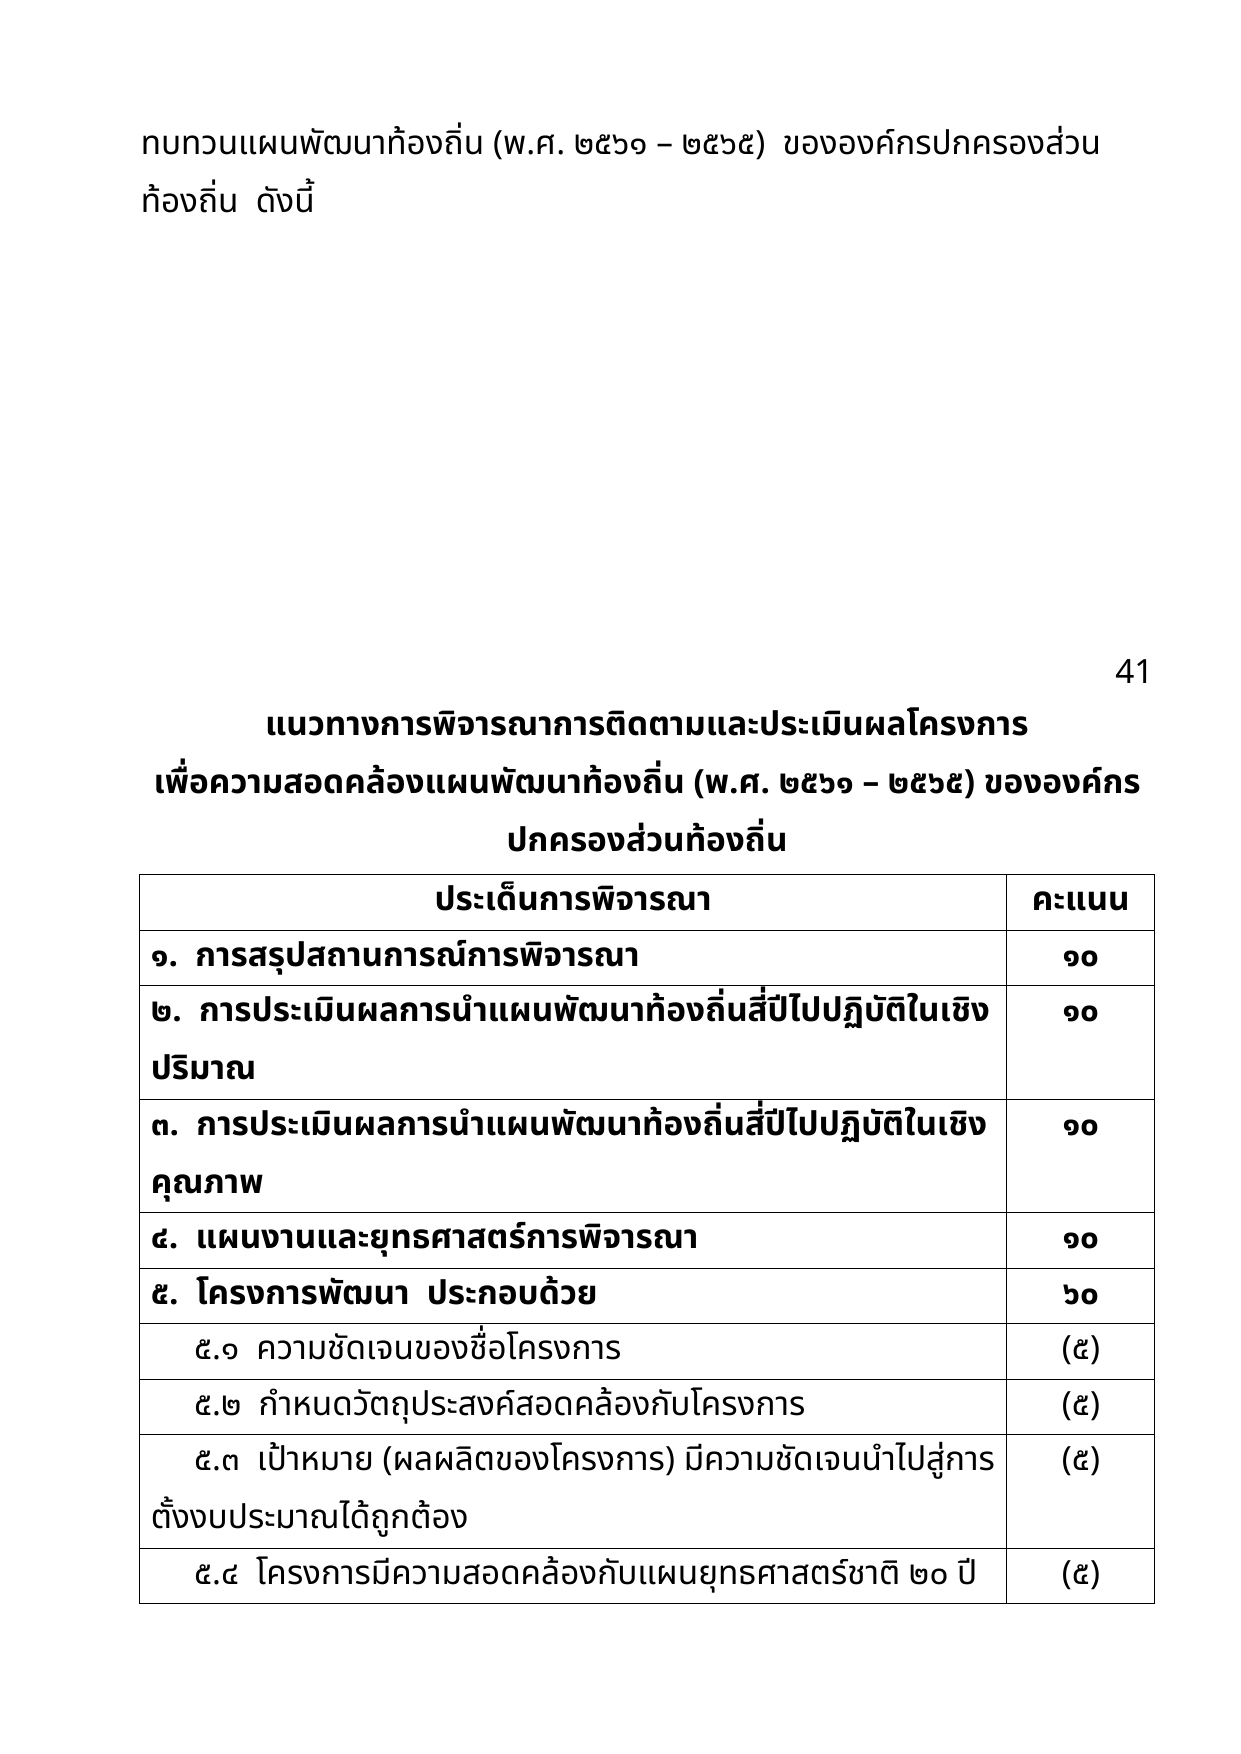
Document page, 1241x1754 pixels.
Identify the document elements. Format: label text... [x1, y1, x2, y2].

table_cell ๑๐ [1007, 1100, 1154, 1212]
table_cell ๔. แผนงานและยุทธศาสตร์การพิจารณา [140, 1213, 1006, 1268]
table_cell (๕) [1007, 1324, 1154, 1379]
table_header ประเด็นการพิจารณา [140, 875, 1006, 930]
table_cell ๕.๓ เป้าหมาย (ผลผลิตของโครงการ) มีความชัดเจนนำไปสู่การตั้งงบประมาณได้ถูกต้อง [140, 1435, 1006, 1548]
table_cell (๕) [1007, 1549, 1154, 1603]
table_cell (๕) [1007, 1380, 1154, 1434]
text แนวทางการพิจารณาการติดตามและประเมินผลโครงการ [141, 700, 1153, 751]
table_cell ๕. โครงการพัฒนา ประกอบด้วย [140, 1269, 1006, 1323]
table_header คะแนน [1007, 875, 1154, 930]
table_cell (๕) [1007, 1435, 1154, 1548]
table_cell ๖๐ [1007, 1269, 1154, 1323]
table_cell ๑. การสรุปสถานการณ์การพิจารณา [140, 931, 1006, 985]
text 41 [141, 648, 1153, 694]
table_cell ๒. การประเมินผลการนำแผนพัฒนาท้องถิ่นสี่ปีไปปฏิบัติในเชิงปริมาณ [140, 986, 1006, 1099]
table_cell ๑๐ [1007, 1213, 1154, 1268]
text เพื่อความสอดคล้องแผนพัฒนาท้องถิ่น (พ.ศ. ๒๕๖๑ – ๒๕๖๕) ขององค์กรปกครองส่วนท้องถิ่น [141, 758, 1153, 867]
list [141, 118, 1153, 227]
table_cell ๑๐ [1007, 931, 1154, 985]
table_cell ๕.๑ ความชัดเจนของชื่อโครงการ [140, 1324, 1006, 1379]
table_cell ๓. การประเมินผลการนำแผนพัฒนาท้องถิ่นสี่ปีไปปฏิบัติในเชิงคุณภาพ [140, 1100, 1006, 1212]
table_cell ๑๐ [1007, 986, 1154, 1099]
table_cell ๕.๒ กำหนดวัตถุประสงค์สอดคล้องกับโครงการ [140, 1380, 1006, 1434]
table_cell ๕.๔ โครงการมีความสอดคล้องกับแผนยุทธศาสตร์ชาติ ๒๐ ปี [140, 1549, 1006, 1603]
